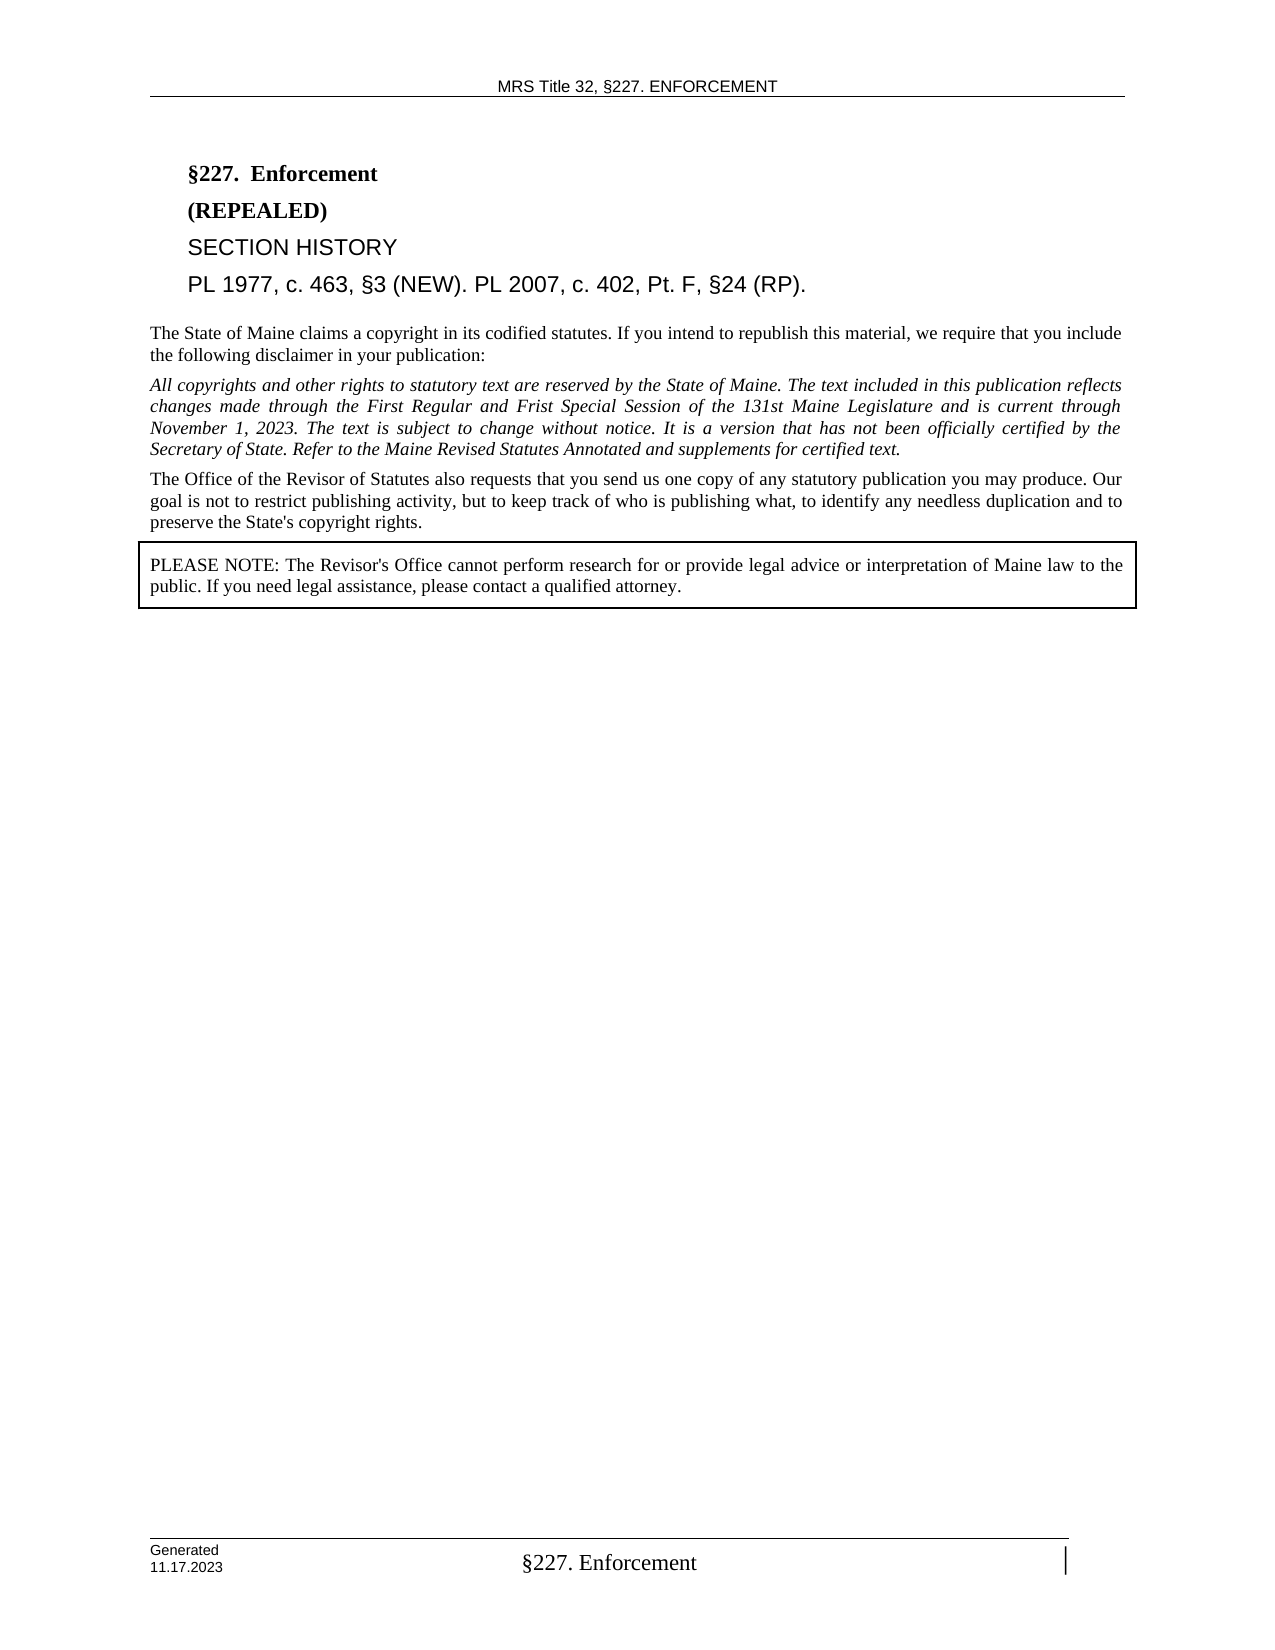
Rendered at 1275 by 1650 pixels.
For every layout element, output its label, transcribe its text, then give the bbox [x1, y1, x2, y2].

text The Office of the Revisor of Statutes also requests that you send us one copy of any statutory publication you may produce. Our goal is not to restrict publishing activity, but to keep track of who is publishing what, to identify any needless duplication and to preserve the State's copyright rights. [150, 468, 1125, 533]
text PL 1977, c. 463, §3 (NEW). PL 2007, c. 402, Pt. F, §24 (RP). [187, 271, 1125, 297]
text All copyrights and other rights to statutory text are reserved by the State of Maine. The text included in this publication reflects changes made through the First Regular and Frist Special Session of the 131st Maine Legislature and is current through November 1, 2023 . The text is subject to change without notice. It is a version that has not been officially certified by the Secretary of State. Refer to the Maine Revised Statutes Annotated and supplements for certified text. [150, 373, 1125, 460]
text SECTION HISTORY [187, 234, 1125, 260]
text The State of Maine claims a copyright in its codified statutes. If you intend to republish this material, we require that you include the following disclaimer in your publication: [150, 322, 1125, 365]
text PLEASE NOTE: The Revisor's Office cannot perform research for or provide legal advice or interpretation of Maine law to the public. If you need legal assistance, please contact a qualified attorney. [140, 543, 1135, 607]
text §227. Enforcement [187, 160, 1125, 187]
text (REPEALED) [187, 197, 1125, 223]
